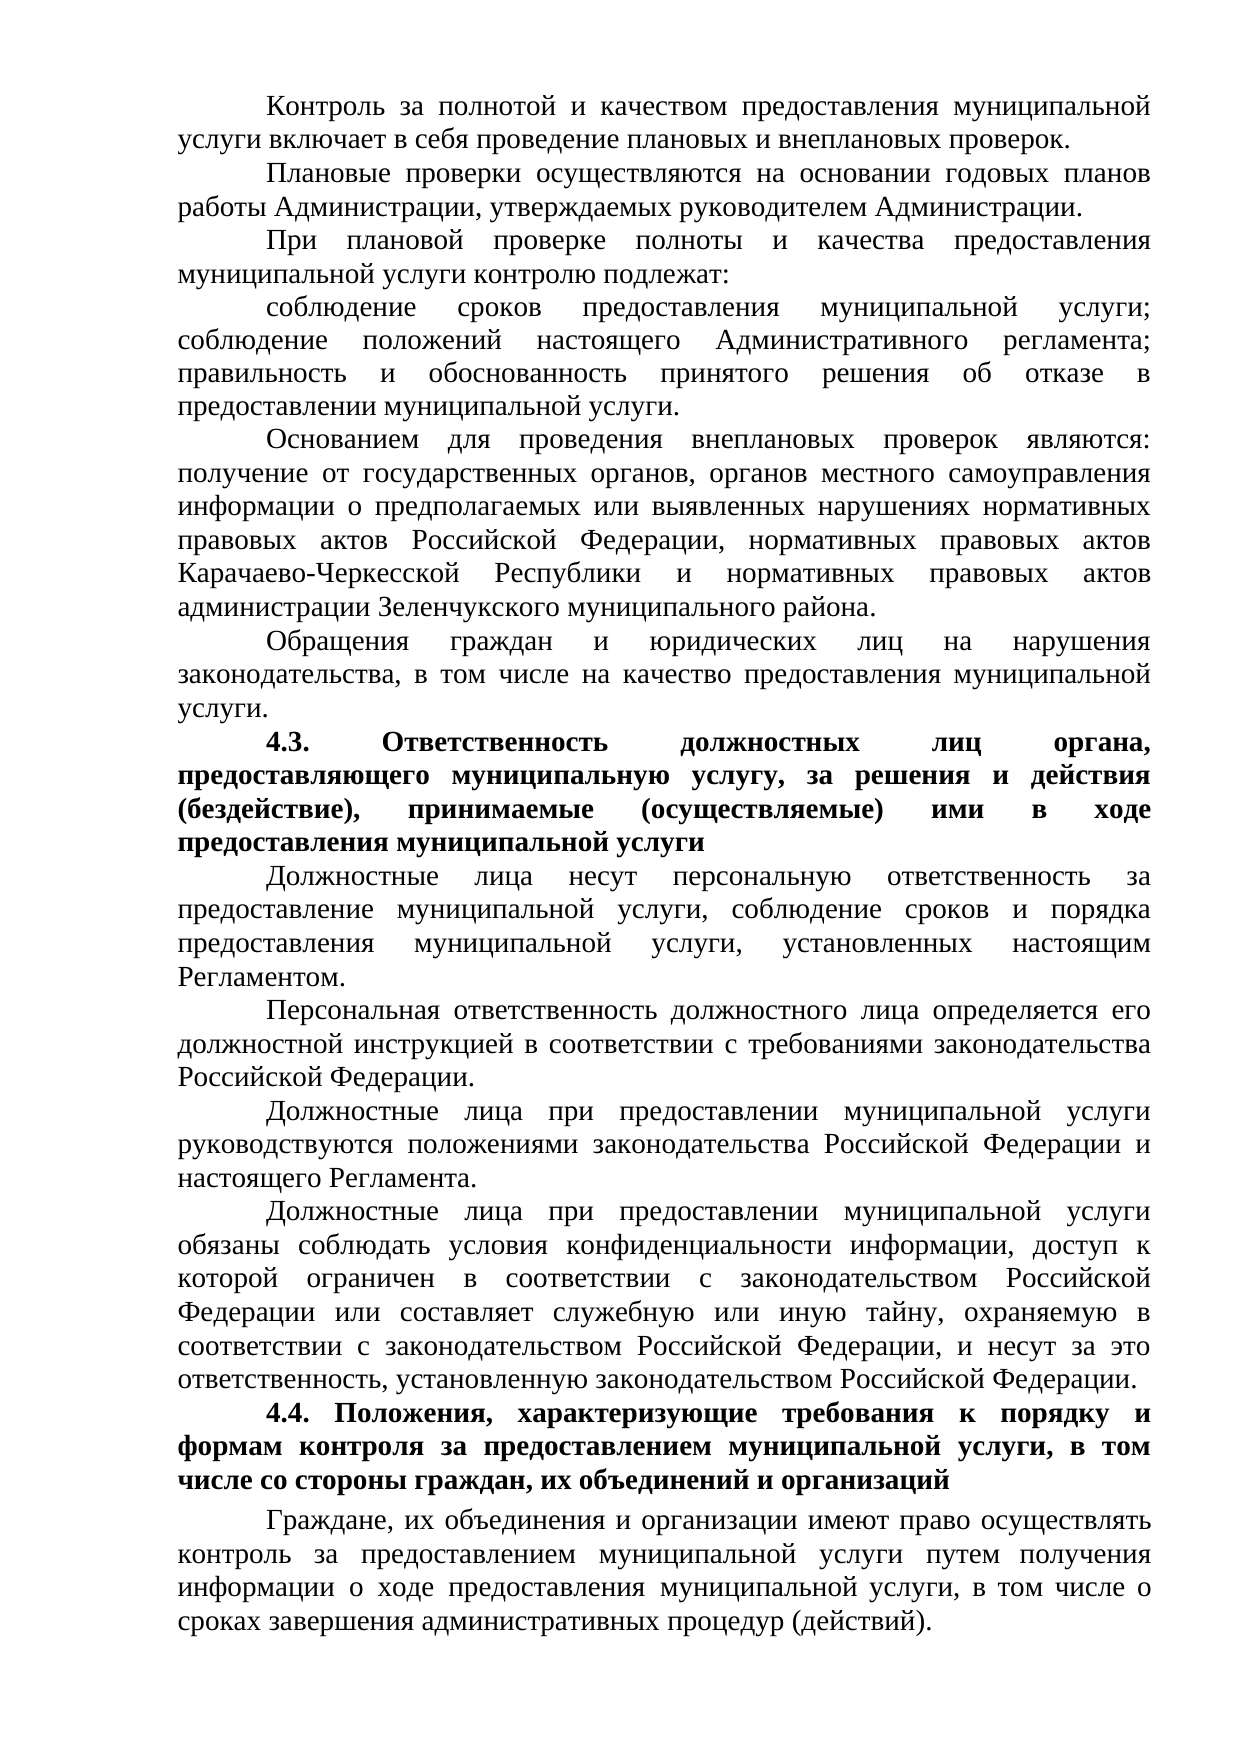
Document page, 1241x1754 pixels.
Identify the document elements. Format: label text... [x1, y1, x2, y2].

text Контроль за полнотой и качеством предоставления муниципальной услуги включает в себя проведение плановых и внеплановых проверок. [177, 89, 1152, 156]
text Должностные лица при предоставлении муниципальной услуги руководствуются положениями законодательства Российской Федерации и настоящего Регламента. [177, 1093, 1152, 1193]
text Обращения граждан и юридических лиц на нарушения законодательства, в том числе на качество предоставления муниципальной услуги. [177, 623, 1152, 724]
text 4.3. Ответственность должностных лиц органа, предоставляющего муниципальную услугу, за решения и действия (бездействие), принимаемые (осуществляемые) ими в ходе предоставления муниципальной услуги [177, 724, 1152, 858]
text При плановой проверке полноты и качества предоставления муниципальной услуги контролю подлежат: [177, 223, 1152, 290]
text Должностные лица при предоставлении муниципальной услуги обязаны соблюдать условия конфиденциальности информации, доступ к которой ограничен в соответствии с законодательством Российской Федерации или составляет служебную или иную тайну, охраняемую в соответствии с законодательством Российской Федерации, и несут за это ответственность, установленную законодательством Российской Федерации. [177, 1193, 1152, 1395]
text Плановые проверки осуществляются на основании годовых планов работы Администрации, утверждаемых руководителем Администрации. [177, 156, 1152, 223]
text Граждане, их объединения и организации имеют право осуществлять контроль за предоставлением муниципальной услуги путем получения информации о ходе предоставления муниципальной услуги, в том числе о сроках завершения административных процедур (действий). [177, 1502, 1152, 1636]
text Основанием для проведения внеплановых проверок являются: получение от государственных органов, органов местного самоуправления информации о предполагаемых или выявленных нарушениях нормативных правовых актов Российской Федерации, нормативных правовых актов Карачаево-Черкесской Республики и нормативных правовых актов администрации Зеленчукского муниципального района. [177, 422, 1152, 623]
text 4.4. Положения, характеризующие требования к порядку и формам контроля за предоставлением муниципальной услуги, в том числе со стороны граждан, их объединений и организаций [177, 1395, 1152, 1495]
text Должностные лица несут персональную ответственность за предоставление муниципальной услуги, соблюдение сроков и порядка предоставления муниципальной услуги, установленных настоящим Регламентом. [177, 858, 1152, 992]
text соблюдение сроков предоставления муниципальной услуги; соблюдение положений настоящего Административного регламента; правильность и обоснованность принятого решения об отказе в предоставлении муниципальной услуги. [177, 290, 1152, 422]
text Персональная ответственность должностного лица определяется его должностной инструкцией в соответствии с требованиями законодательства Российской Федерации. [177, 992, 1152, 1093]
